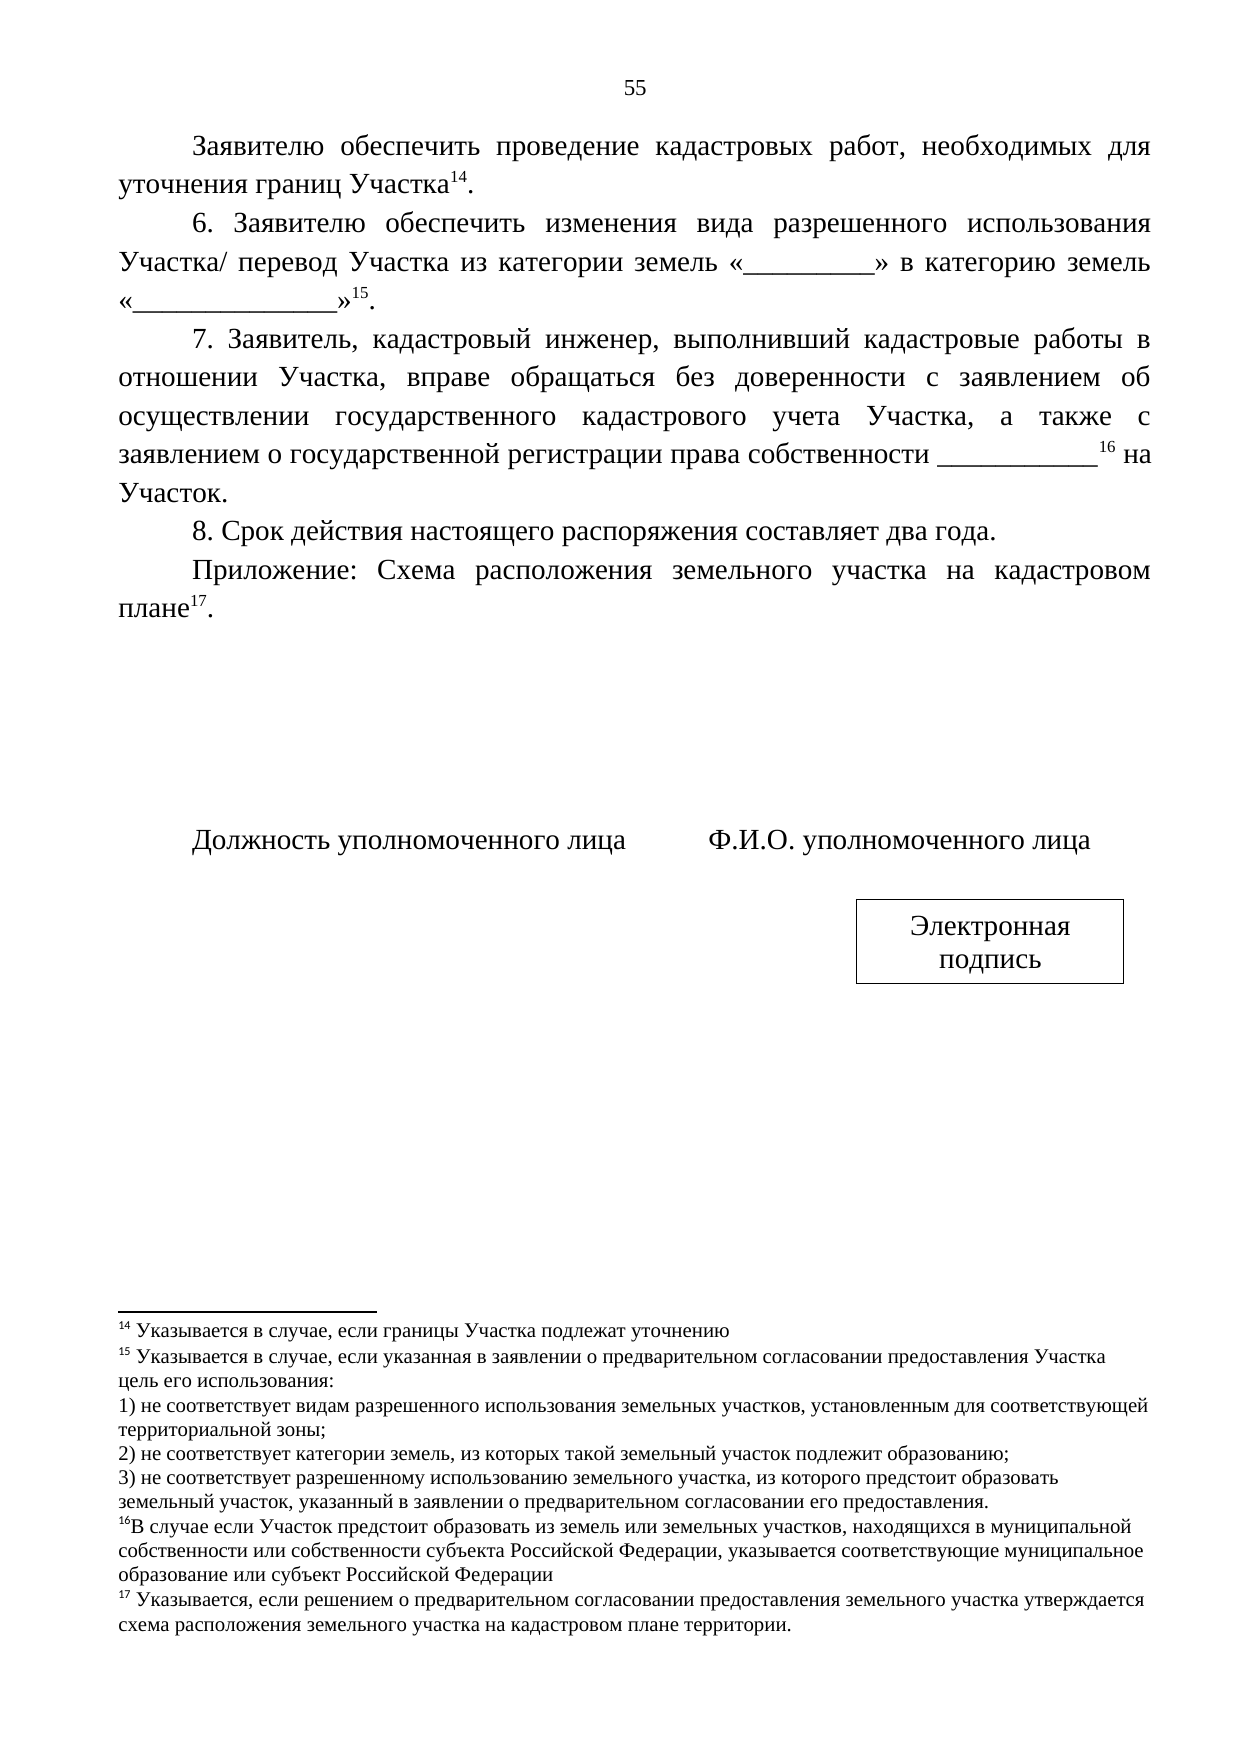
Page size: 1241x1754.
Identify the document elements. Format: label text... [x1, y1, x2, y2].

text Приложение: Схема расположения земельного участка на кадастровом плане. [118, 552, 1152, 624]
text Должность уполномоченного лица Ф.И.О. уполномоченного лица [118, 822, 1152, 855]
text 8. Срок действия настоящего распоряжения составляет два года. [118, 513, 1152, 547]
text 6. Заявителю обеспечить изменения вида разрешенного использования Участка/ перевод Участка из категории земель «_________» в категорию земель «______________». [118, 205, 1152, 316]
table_header Электронная подпись [857, 900, 1123, 983]
text Заявителю обеспечить проведение кадастровых работ, необходимых для уточнения границ Участка. [118, 128, 1152, 200]
text 7. Заявитель, кадастровый инженер, выполнивший кадастровые работы в отношении Участка, вправе обращаться без доверенности с заявлением об осуществлении государственного кадастрового учета Участка, а также с заявлением о государственной регистрации права собственности ___________ на Участок. [118, 321, 1152, 508]
